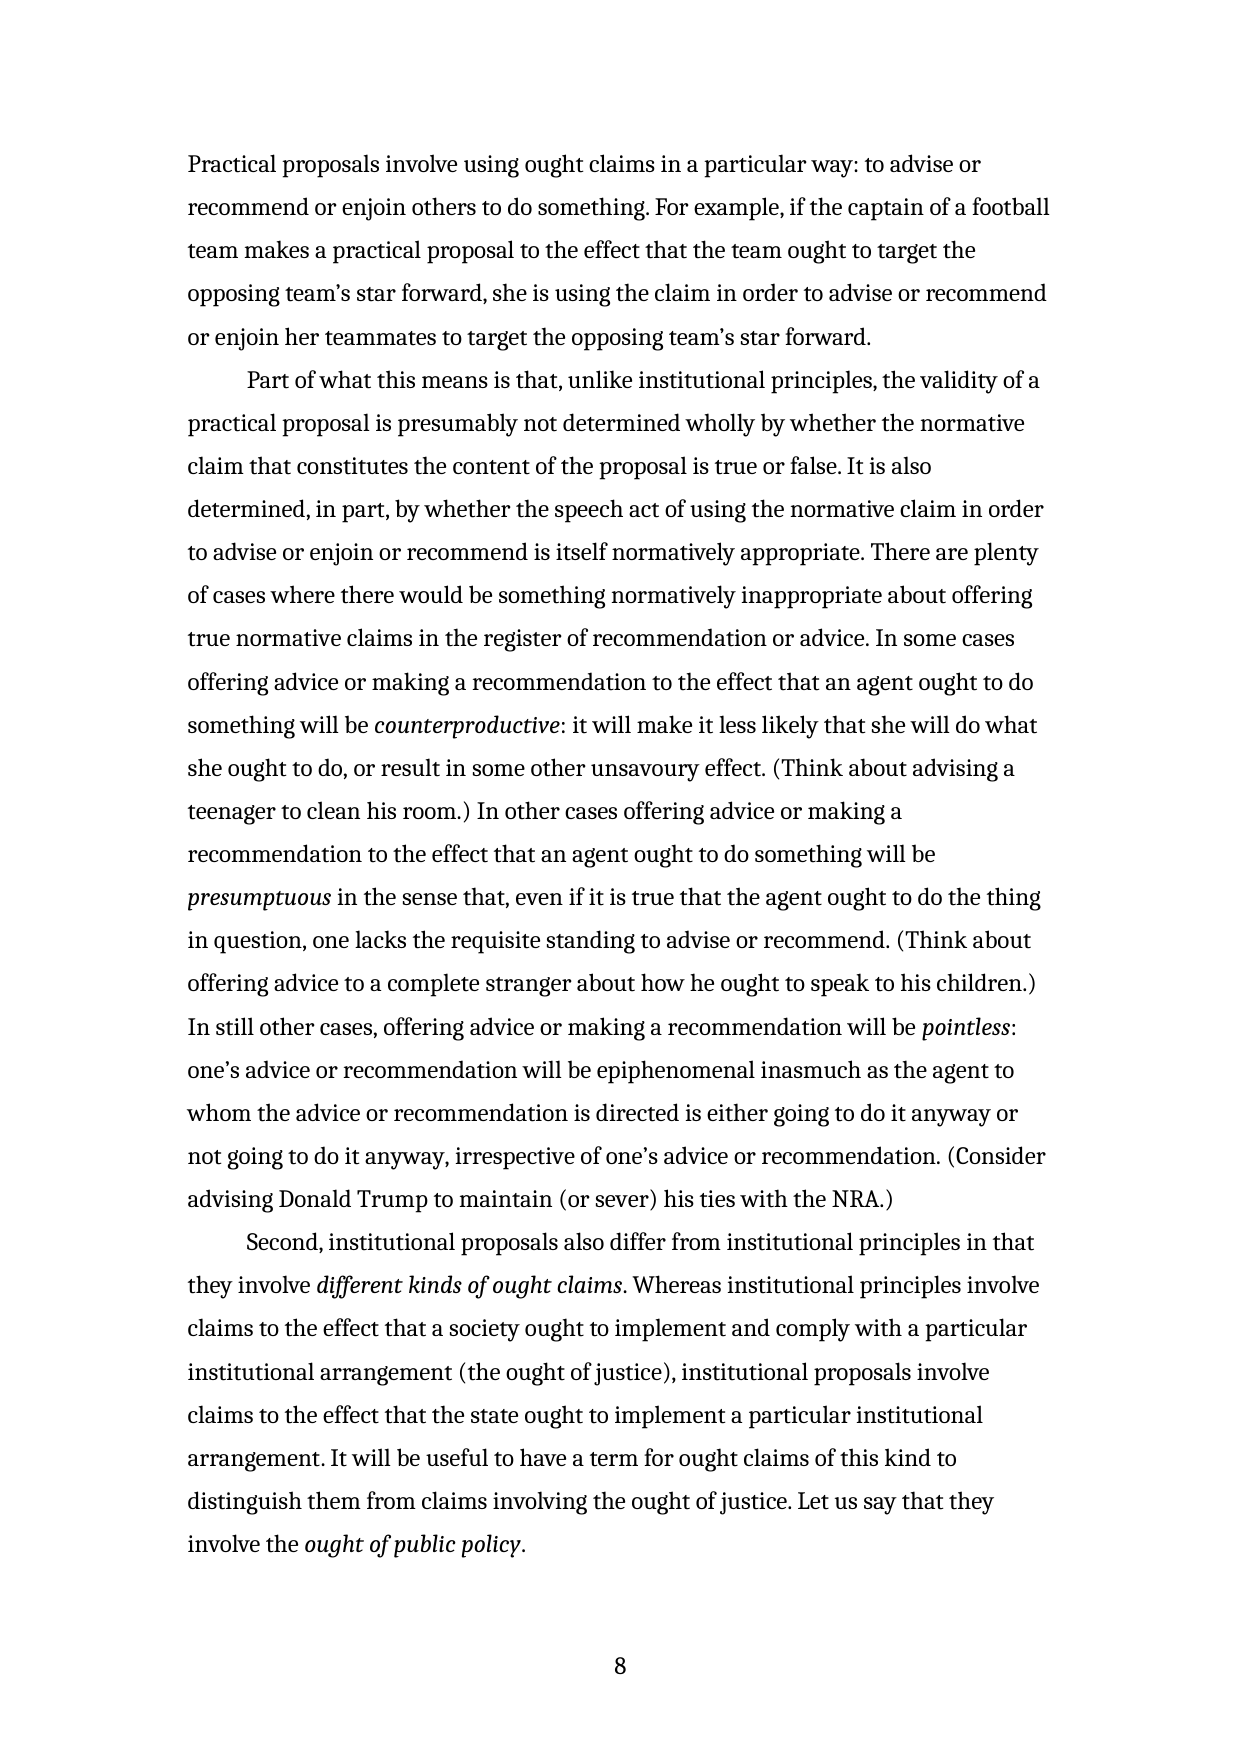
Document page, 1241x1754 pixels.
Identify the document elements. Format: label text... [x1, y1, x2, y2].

text Institutional proposals therefore appear to differ from institutional principles in two key respects. First, they belong to different categories. We saw that institutional principles of justice are simply ought claims (albeit of a special kind). In contrast, institutional proposals (and indeed practical proposals more generally) are special speech acts: namely, recommendations (or injunctions or pieces of advice). Practical proposals involve using ought claims in a particular way: to advise or recommend or enjoin others to do something. For example, if the captain of a football team makes a practical proposal to the effect that the team ought to target the opposing team’s star forward, she is using the claim in order to advise or recommend or enjoin her teammates to target the opposing team’s star forward. [187, 150, 1053, 351]
text Second, institutional proposals also differ from institutional principles in that they involve different kinds of ought claims. Whereas institutional principles involve claims to the effect that a society ought to implement and comply with a particular institutional arrangement (the ought of justice), institutional proposals involve claims to the effect that the state ought to implement a particular institutional arrangement. It will be useful to have a term for ought claims of this kind to distinguish them from claims involving the ought of justice. Let us say that they involve the ought of public policy. [187, 1228, 1053, 1559]
text Part of what this means is that, unlike institutional principles, the validity of a practical proposal is presumably not determined wholly by whether the normative claim that constitutes the content of the proposal is true or false. It is also determined, in part, by whether the speech act of using the normative claim in order to advise or enjoin or recommend is itself normatively appropriate. There are plenty of cases where there would be something normatively inappropriate about offering true normative claims in the register of recommendation or advice. In some cases offering advice or making a recommendation to the effect that an agent ought to do something will be counterproductive: it will make it less likely that she will do what she ought to do, or result in some other unsavoury effect. (Think about advising a teenager to clean his room.) In other cases offering advice or making a recommendation to the effect that an agent ought to do something will be presumptuous in the sense that, even if it is true that the agent ought to do the thing in question, one lacks the requisite standing to advise or recommend. (Think about offering advice to a complete stranger about how he ought to speak to his children.) In still other cases, offering advice or making a recommendation will be pointless: one’s advice or recommendation will be epiphenomenal inasmuch as the agent to whom the advice or recommendation is directed is either going to do it anyway or not going to do it anyway, irrespective of one’s advice or recommendation. (Consider advising Donald Trump to maintain (or sever) his ties with the NRA.) [187, 366, 1053, 1214]
